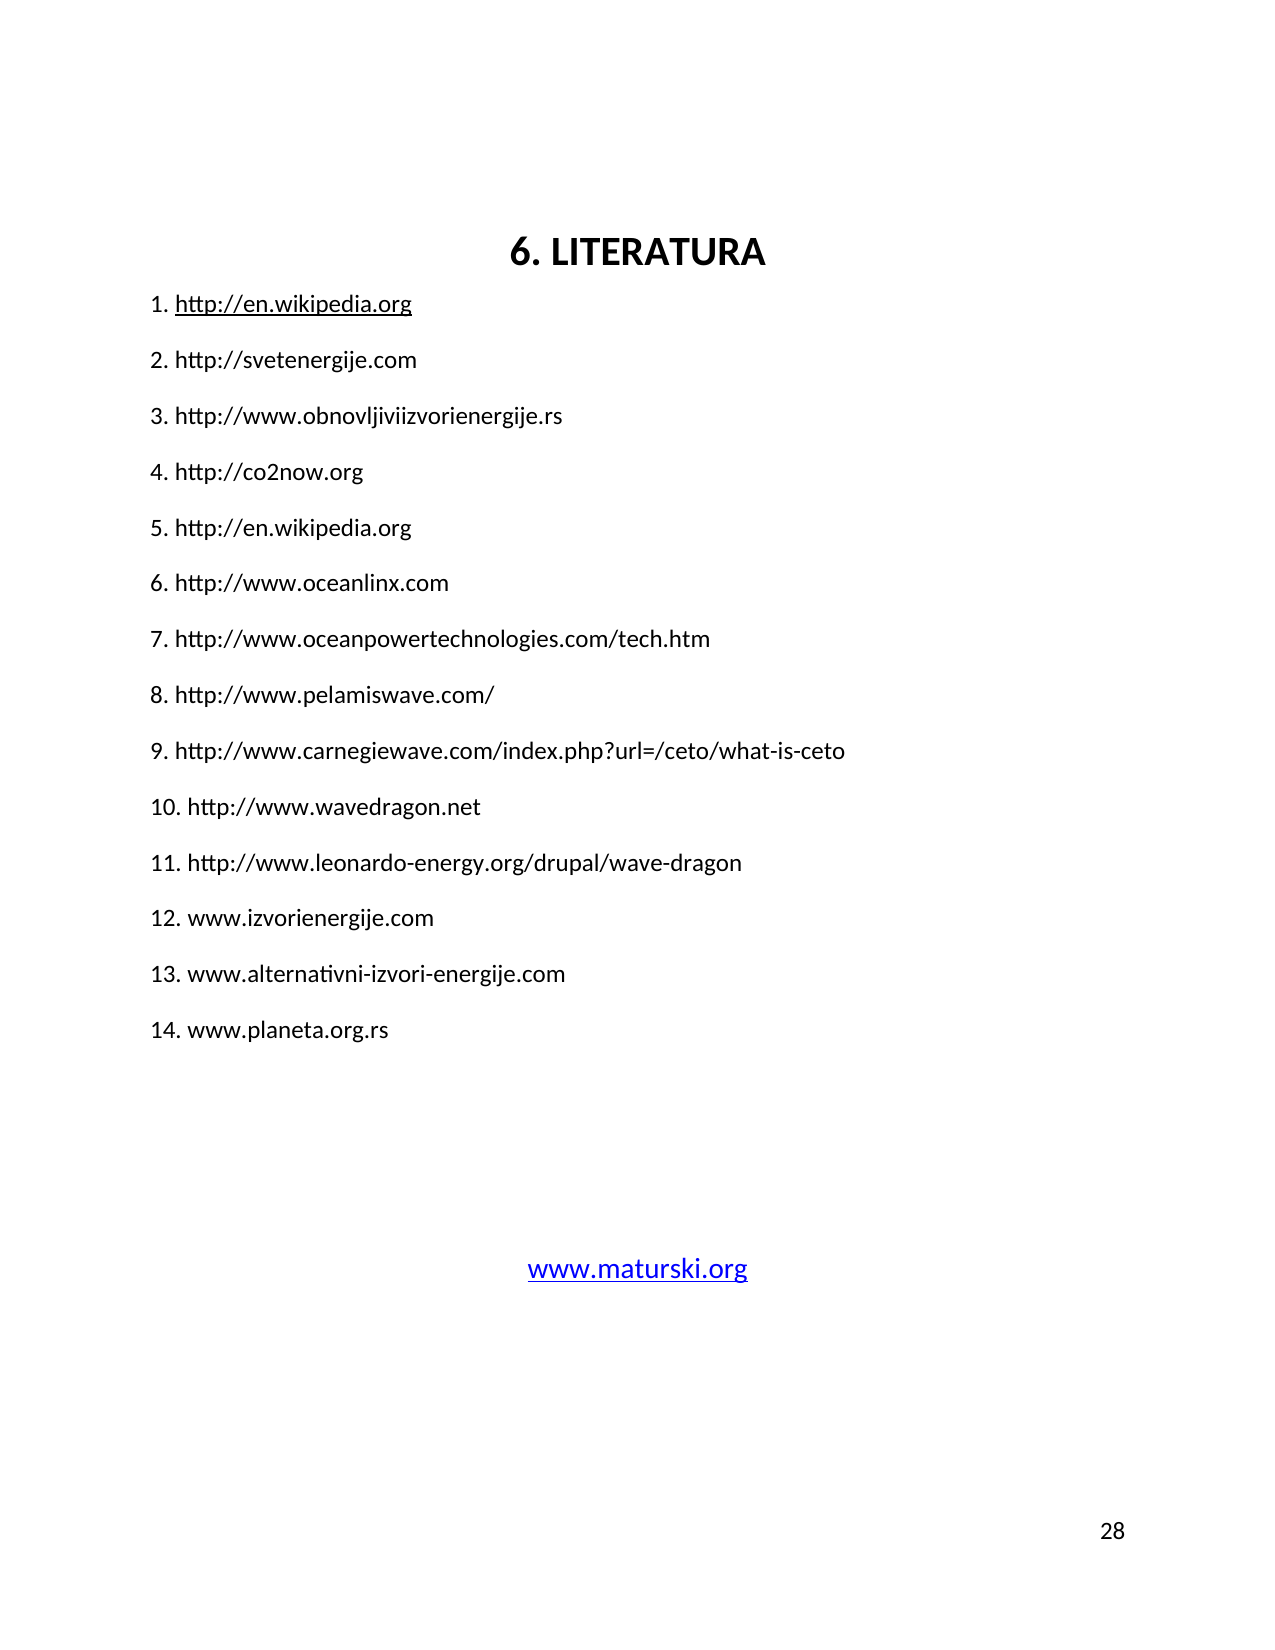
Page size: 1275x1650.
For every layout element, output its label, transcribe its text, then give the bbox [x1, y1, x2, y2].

text 14. www.planeta.org.rs [150, 1014, 1125, 1045]
subtitle 6. LITERATURA [150, 225, 1125, 276]
text 13. www.alternativni-izvori-energije.com [150, 958, 1125, 989]
text 3. http://www.obnovljiviizvorienergije.rs [150, 400, 1125, 431]
text 9. http://www.carnegiewave.com/index.php?url=/ceto/what-is-ceto [150, 735, 1125, 766]
text 4. http://co2now.org [150, 456, 1125, 486]
text 8. http://www.pelamiswave.com/ [150, 679, 1125, 710]
text 10. http://www.wavedragon.net [150, 791, 1125, 821]
text 2. http://svetenergije.com [150, 344, 1125, 375]
text 12. www.izvorienergije.com [150, 902, 1125, 933]
text 5. http://en.wikipedia.org [150, 512, 1125, 542]
text 11. http://www.leonardo-energy.org/drupal/wave-dragon [150, 847, 1125, 877]
text www.maturski.org [150, 1250, 1125, 1286]
text 7. http://www.oceanpowertechnologies.com/tech.htm [150, 623, 1125, 654]
text 6. http://www.oceanlinx.com [150, 567, 1125, 598]
text 1. http://en.wikipedia.org [150, 288, 1125, 319]
